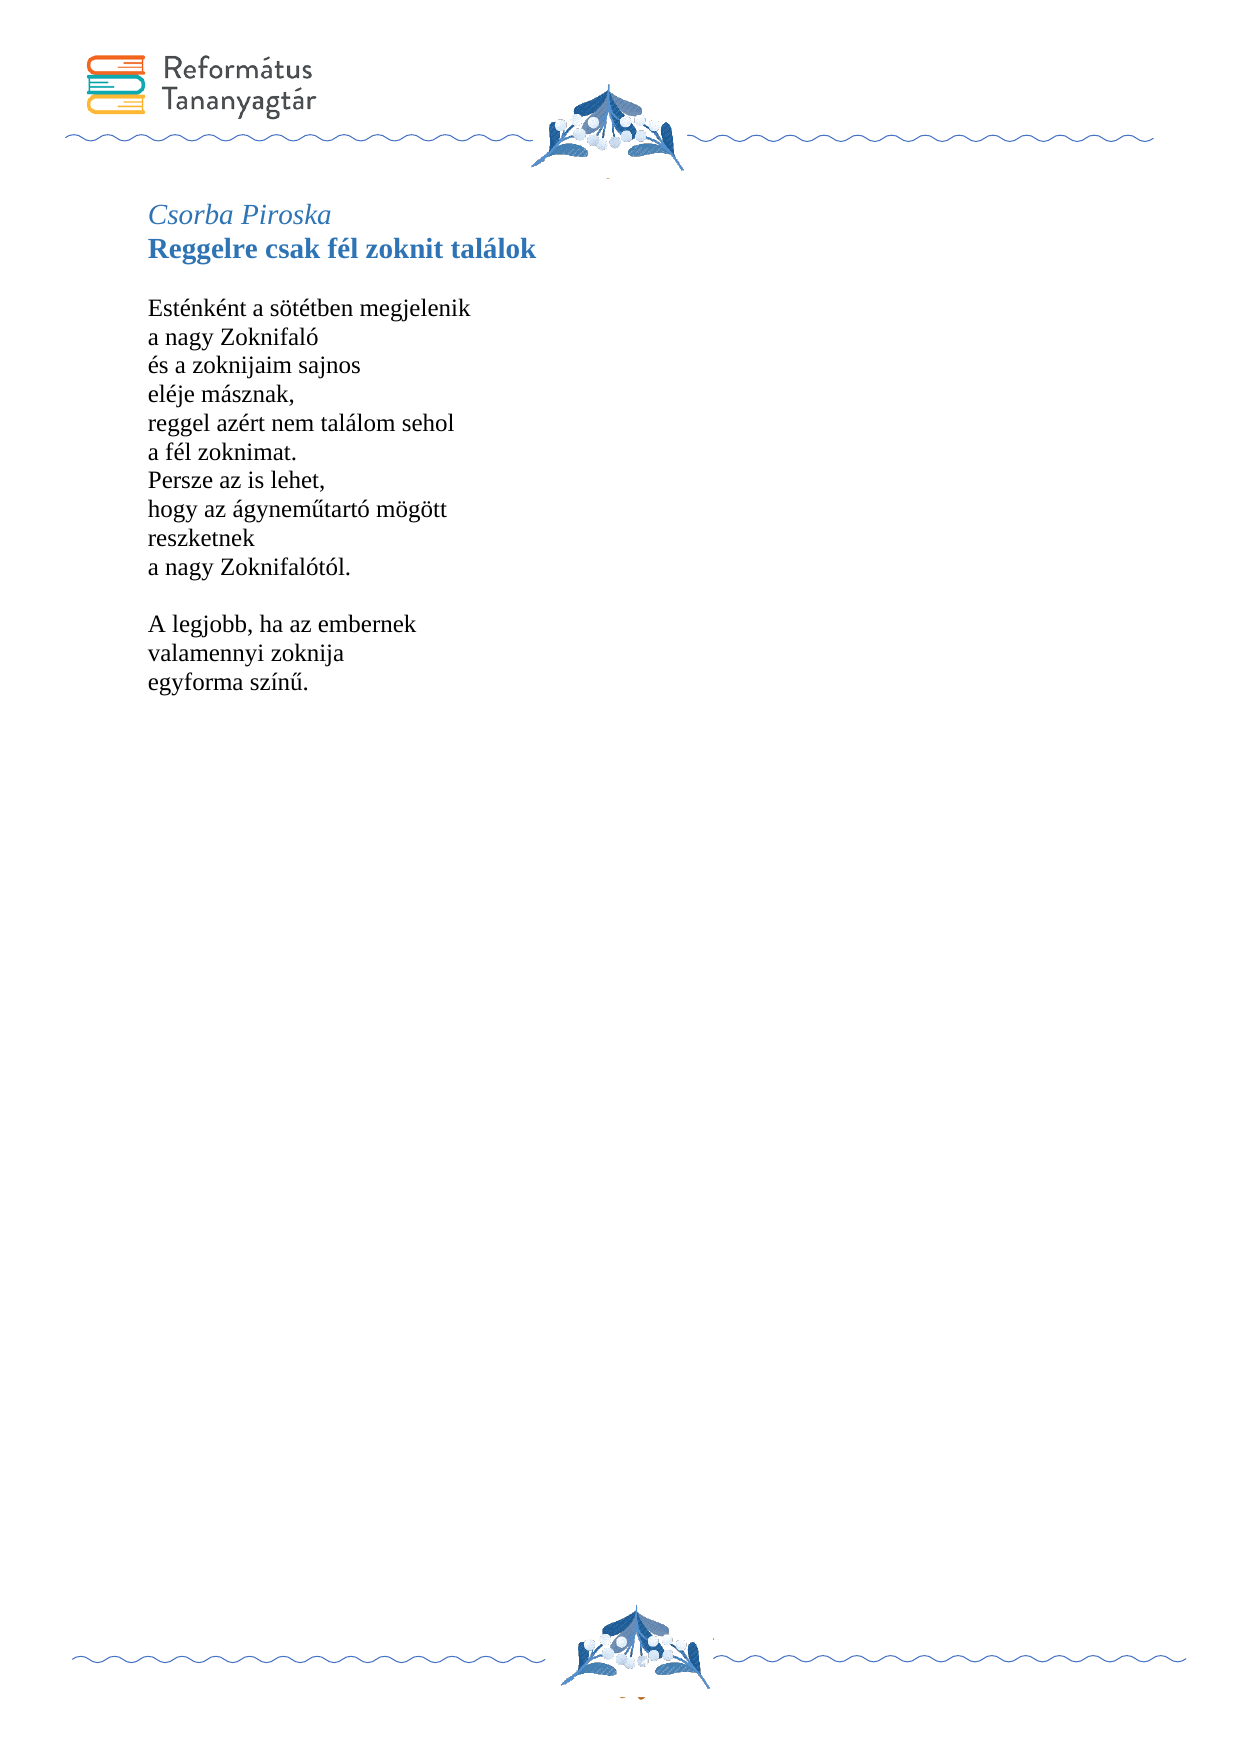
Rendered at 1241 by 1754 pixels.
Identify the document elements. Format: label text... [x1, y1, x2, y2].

picture [519, 75, 697, 183]
text Csorba Piroska [148, 197, 1092, 231]
text Esténként a sötétben megjelenik a nagy Zoknifaló és a zoknijaim sajnos eléje másznak, reggel azért nem találom sehol a fél zoknimat. Persze az is lehet, hogy az ágyneműtartó mögött reszketnek a nagy Zoknifalótól. A legjobb, ha az embernek valamennyi zoknija egyforma színű. [148, 293, 1092, 724]
picture [549, 1595, 723, 1701]
text Reggelre csak fél zoknit találok [148, 231, 1092, 264]
picture [79, 47, 327, 120]
